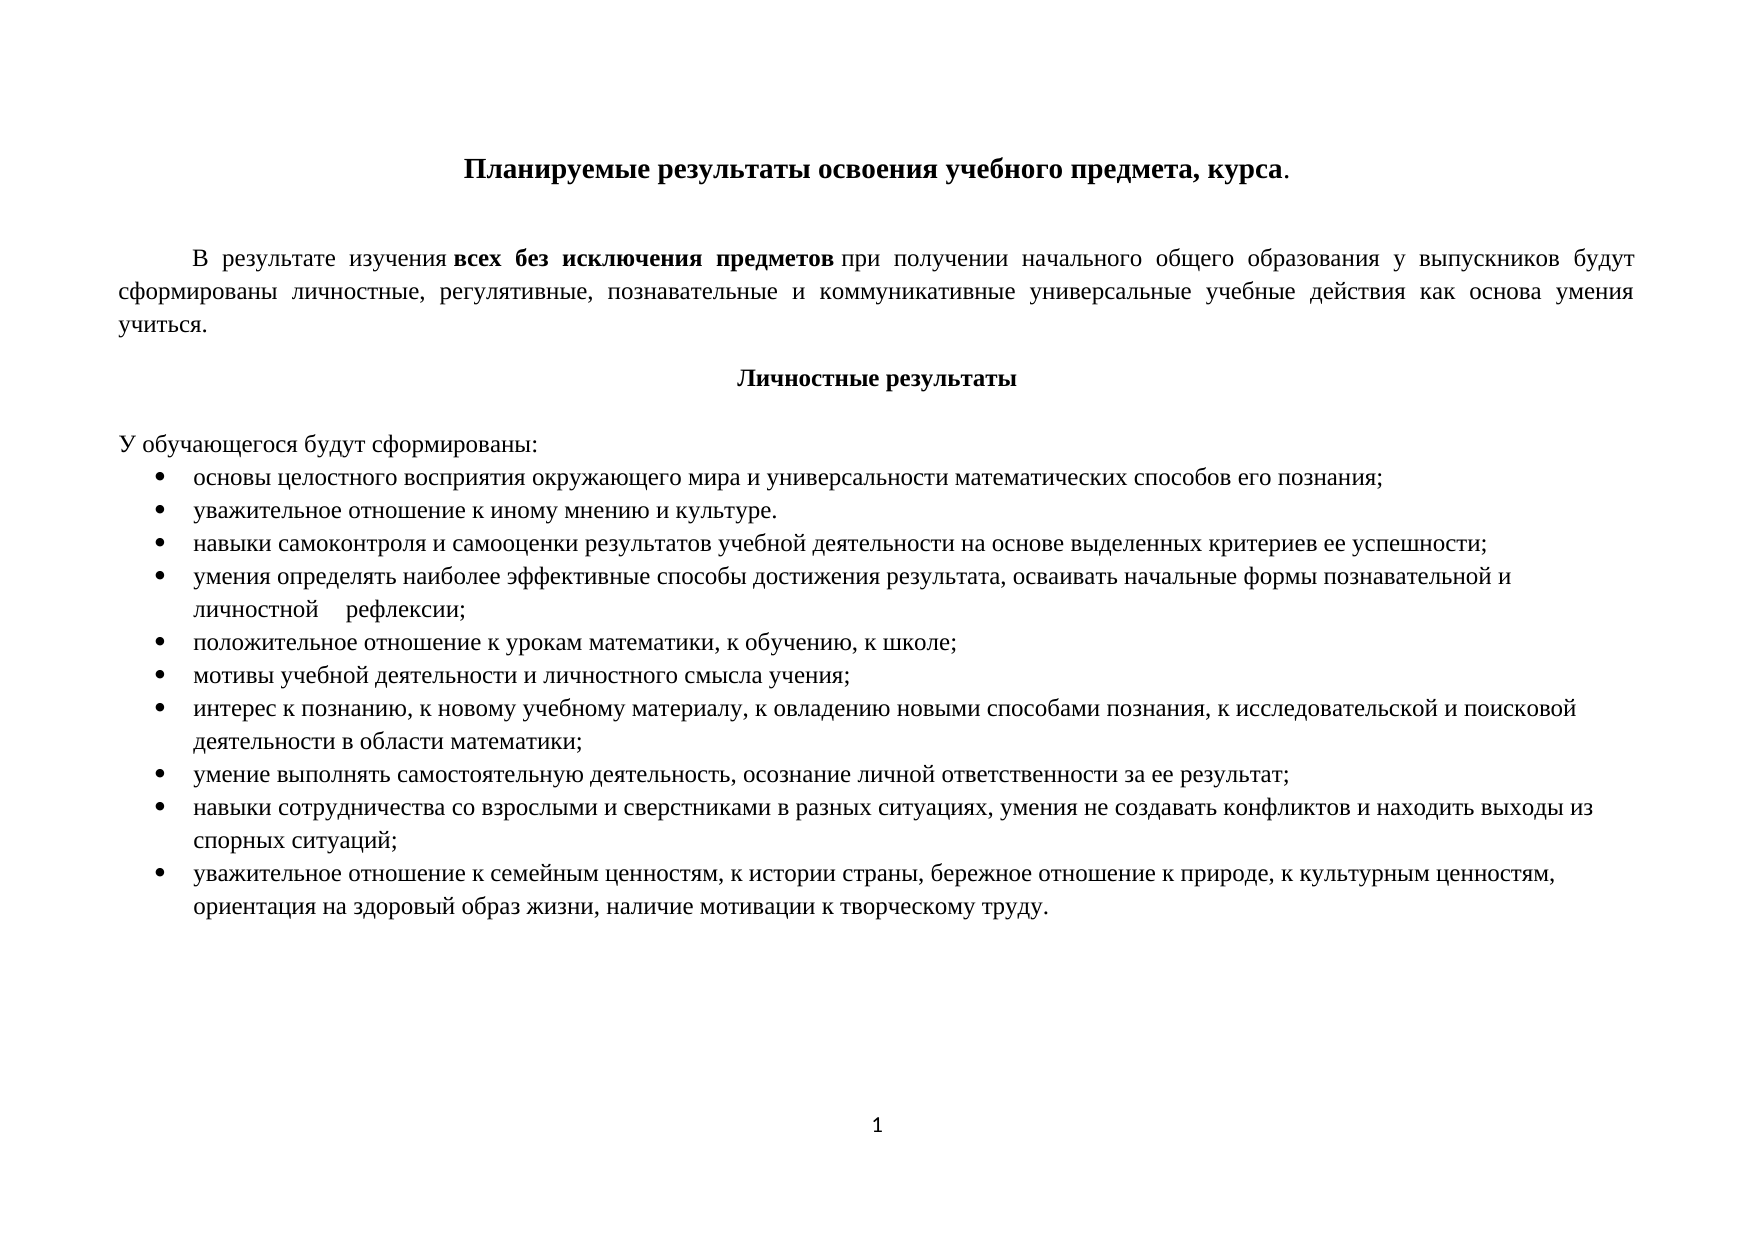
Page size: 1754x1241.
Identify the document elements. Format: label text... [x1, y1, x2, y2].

list мотивы учебной деятельности и личностного смысла учения; [156, 660, 1636, 689]
list умение выполнять самостоятельную деятельность, осознание личной ответственности за ее результат; [156, 759, 1636, 788]
list навыки сотрудничества со взрослыми и сверстниками в разных ситуациях, умения не создавать конфликтов и находить выходы из спорных ситуаций; [156, 792, 1636, 854]
text У обучающегося будут сформированы: [118, 429, 1636, 457]
subtitle Планируемые результаты освоения учебного предмета, курса. [118, 151, 1636, 185]
text В результате изучения всех без исключения предметов при получении начального общего образования у выпускников будут сформированы личностные, регулятивные, познавательные и коммуникативные универсальные учебные действия как основа умения учиться. [118, 243, 1636, 338]
list уважительное отношение к иному мнению и культуре. [156, 495, 1636, 523]
list интерес к познанию, к новому учебному материалу, к овладению новыми способами познания, к исследовательской и поисковой деятельности в области математики; [156, 693, 1636, 755]
list положительное отношение к урокам математики, к обучению, к школе; [156, 627, 1636, 656]
list основы целостного восприятия окружающего мира и универсальности математических способов его познания; [156, 462, 1636, 491]
list уважительное отношение к семейным ценностям, к истории страны, бережное отношение к природе, к культурным ценностям, ориентация на здоровый образ жизни, наличие мотивации к творческому труду. [156, 858, 1636, 920]
list умения определять наиболее эффективные способы достижения результата, осваивать начальные формы познавательной и личностной рефлексии; [156, 561, 1636, 623]
text Личностные результаты [118, 363, 1636, 391]
list навыки самоконтроля и самооценки результатов учебной деятельности на основе выделенных критериев ее успешности; [156, 528, 1636, 557]
